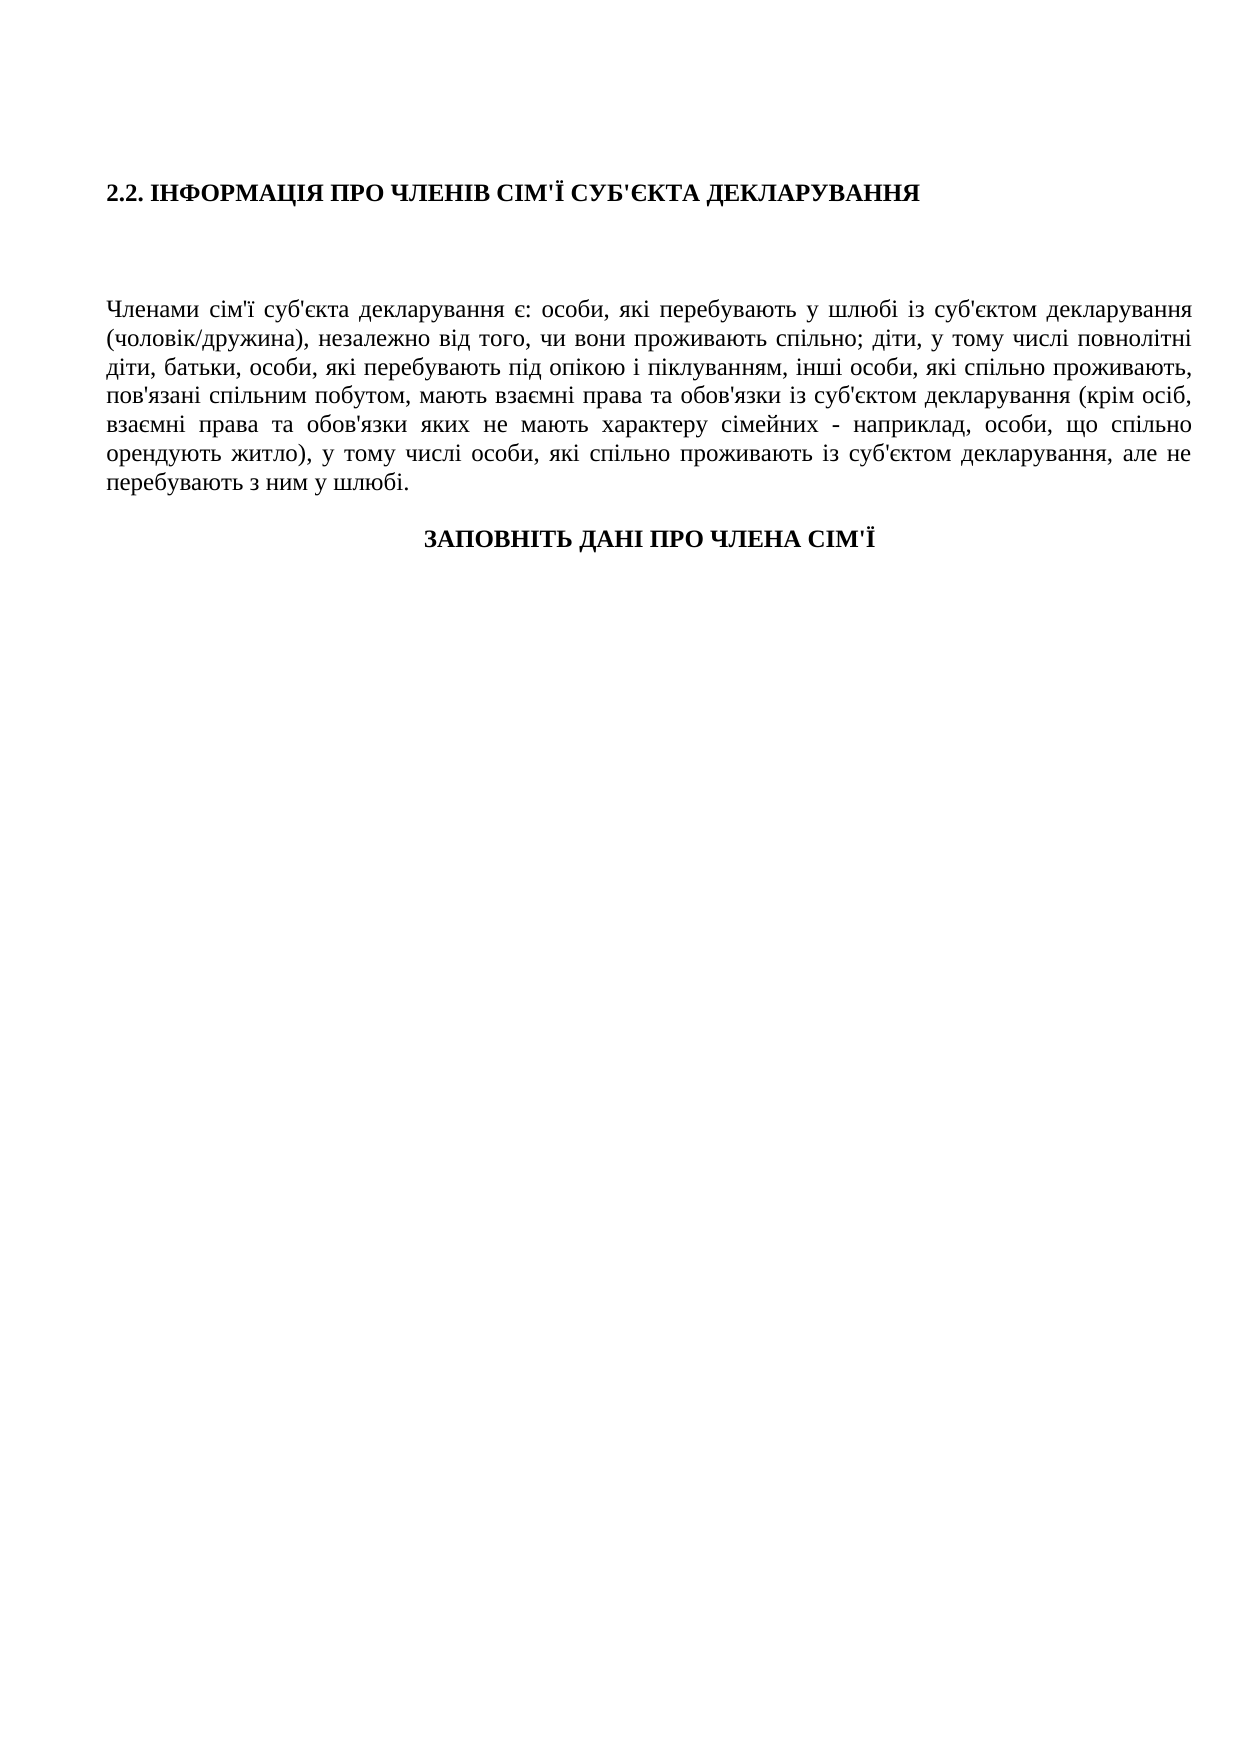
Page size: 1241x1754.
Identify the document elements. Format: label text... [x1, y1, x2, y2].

table_header 2.2. ІНФОРМАЦІЯ ПРО ЧЛЕНІВ СІМ'Ї СУБ'ЄКТА ДЕКЛАРУВАННЯ Членами сім'ї суб'єкта декларування є: особи, які перебувають у шлюбі із суб'єктом декларування (чоловік/дружина), незалежно від того, чи вони проживають спільно; діти, у тому числі повнолітні діти, батьки, особи, які перебувають під опікою і піклуванням, інші особи, які спільно проживають, пов'язані спільним побутом, мають взаємні права та обов'язки із суб'єктом декларування (крім осіб, взаємні права та обов'язки яких не мають характеру сімейних - наприклад, особи, що спільно орендують житло), у тому числі особи, які спільно проживають із суб'єктом декларування, але не перебувають з ним у шлюбі. ЗАПОВНІТЬ ДАНІ ПРО ЧЛЕНА СІМ'Ї [103, 175, 1196, 556]
